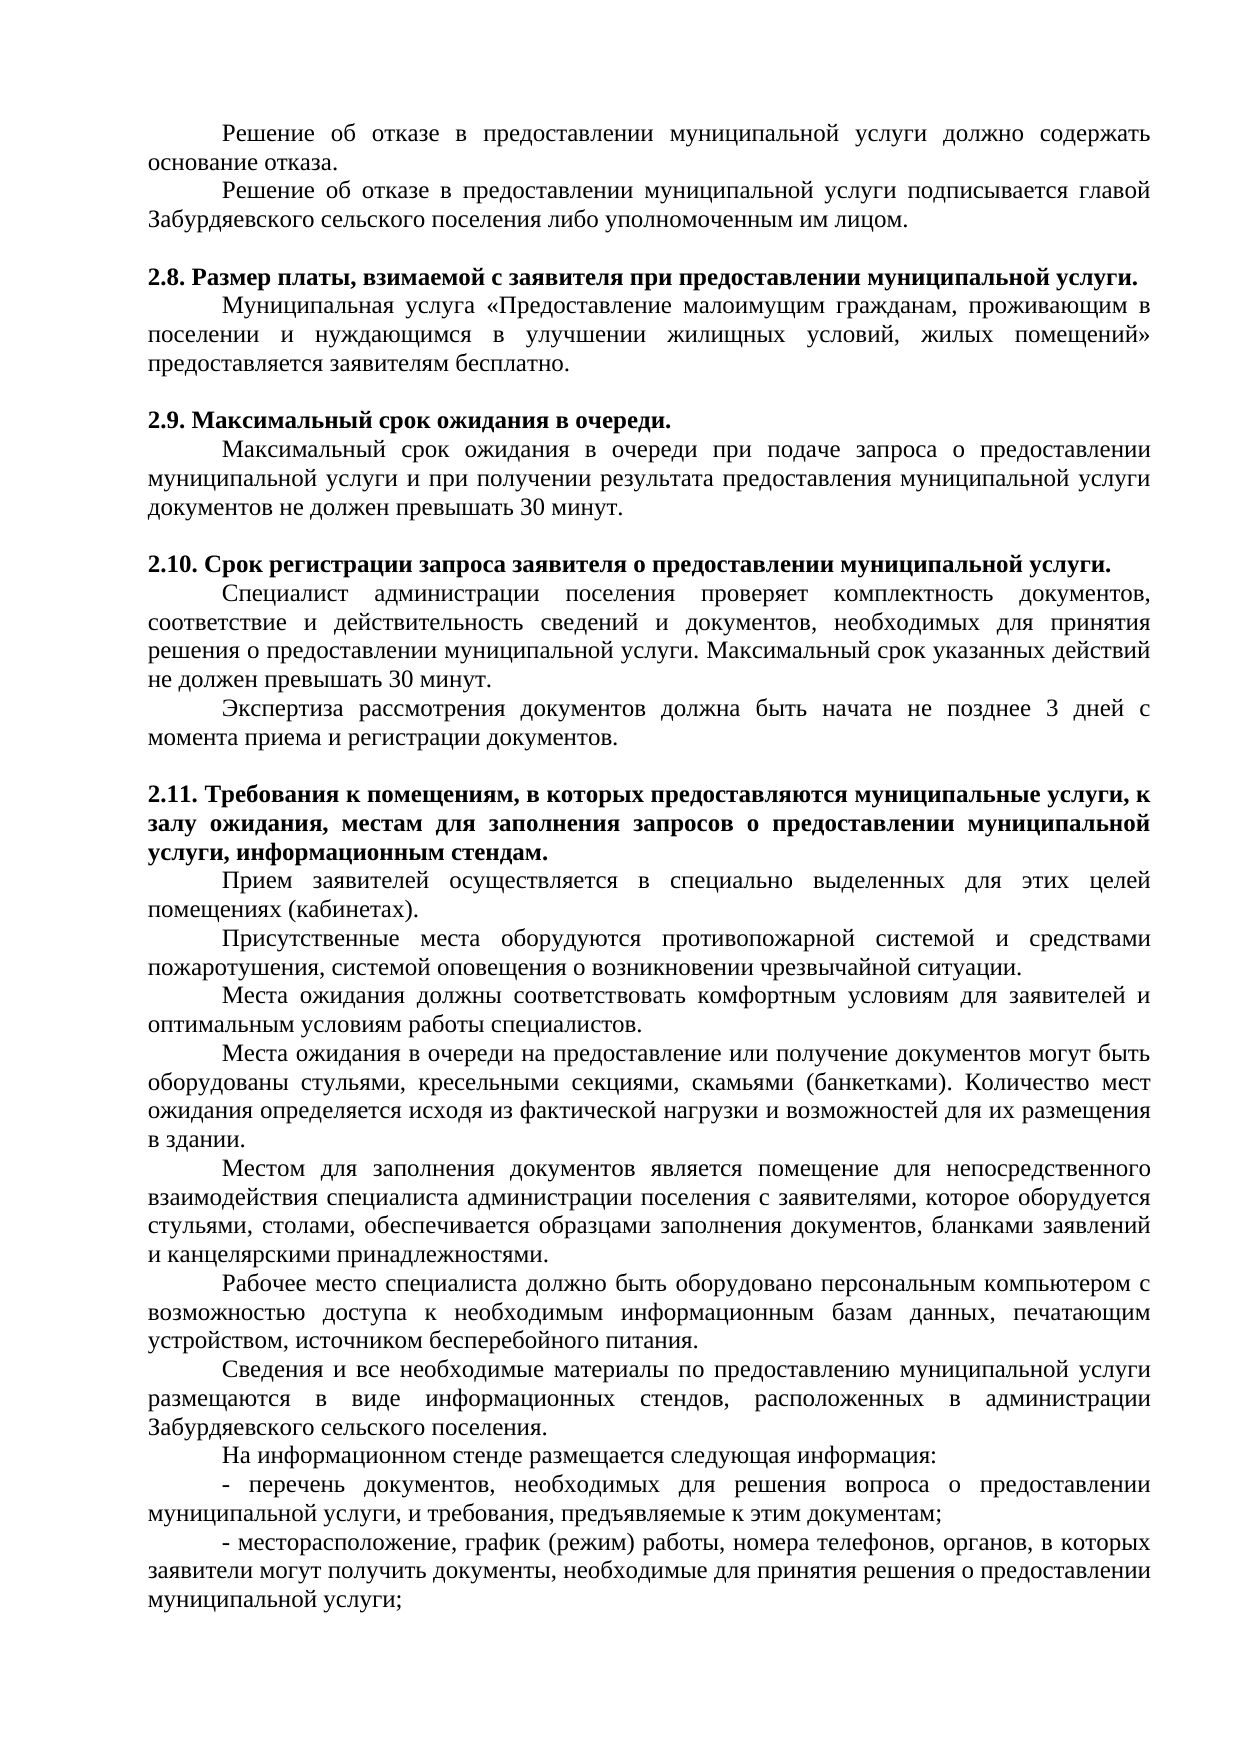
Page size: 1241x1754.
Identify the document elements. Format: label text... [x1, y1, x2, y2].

text Местом для заполнения документов является помещение для непосредственного взаимодействия специалиста администрации поселения с заявителями, которое оборудуется стульями, столами, обеспечивается образцами заполнения документов, бланками заявлений и канцелярскими принадлежностями. [148, 1153, 1152, 1268]
text - месторасположение, график (режим) работы, номера телефонов, органов, в которых заявители могут получить документы, необходимые для принятия решения о предоставлении муниципальной услуги; [148, 1527, 1152, 1613]
text 2.10. Срок регистрации запроса заявителя о предоставлении муниципальной услуги. [148, 549, 1152, 578]
text Присутственные места оборудуются противопожарной системой и средствами пожаротушения, системой оповещения о возникновении чрезвычайной ситуации. [148, 923, 1152, 981]
text 2.8. Размер платы, взимаемой с заявителя при предоставлении муниципальной услуги. [148, 262, 1152, 291]
text Прием заявителей осуществляется в специально выделенных для этих целей помещениях (кабинетах). [148, 866, 1152, 923]
text 2.11. Требования к помещениям, в которых предоставляются муниципальные услуги, к залу ожидания, местам для заполнения запросов о предоставлении муниципальной услуги, информационным стендам. [148, 779, 1152, 866]
text 2.9. Максимальный срок ожидания в очереди. [148, 406, 1152, 434]
text Решение об отказе в предоставлении муниципальной услуги должно содержать основание отказа. [148, 118, 1152, 176]
text Рабочее место специалиста должно быть оборудовано персональным компьютером с возможностью доступа к необходимым информационным базам данных, печатающим устройством, источником бесперебойного питания. [148, 1268, 1152, 1354]
text - перечень документов, необходимых для решения вопроса о предоставлении муниципальной услуги, и требования, предъявляемые к этим документам; [148, 1469, 1152, 1527]
text Сведения и все необходимые материалы по предоставлению муниципальной услуги размещаются в виде информационных стендов, расположенных в администрации Забурдяевского сельского поселения. [148, 1354, 1152, 1441]
text Муниципальная услуга «Предоставление малоимущим гражданам, проживающим в поселении и нуждающимся в улучшении жилищных условий, жилых помещений» предоставляется заявителям бесплатно. [148, 291, 1152, 377]
text Специалист администрации поселения проверяет комплектность документов, соответствие и действительность сведений и документов, необходимых для принятия решения о предоставлении муниципальной услуги. Максимальный срок указанных действий не должен превышать 30 минут. [148, 578, 1152, 693]
text Максимальный срок ожидания в очереди при подаче запроса о предоставлении муниципальной услуги и при получении результата предоставления муниципальной услуги документов не должен превышать 30 минут. [148, 434, 1152, 521]
text Экспертиза рассмотрения документов должна быть начата не позднее 3 дней с момента приема и регистрации документов. [148, 693, 1152, 751]
text Решение об отказе в предоставлении муниципальной услуги подписывается главой Забурдяевского сельского поселения либо уполномоченным им лицом. [148, 176, 1152, 233]
text Места ожидания должны соответствовать комфортным условиям для заявителей и оптимальным условиям работы специалистов. [148, 981, 1152, 1038]
text На информационном стенде размещается следующая информация: [148, 1441, 1152, 1469]
text Места ожидания в очереди на предоставление или получение документов могут быть оборудованы стульями, кресельными секциями, скамьями (банкетками). Количество мест ожидания определяется исходя из фактической нагрузки и возможностей для их размещения в здании. [148, 1038, 1152, 1153]
